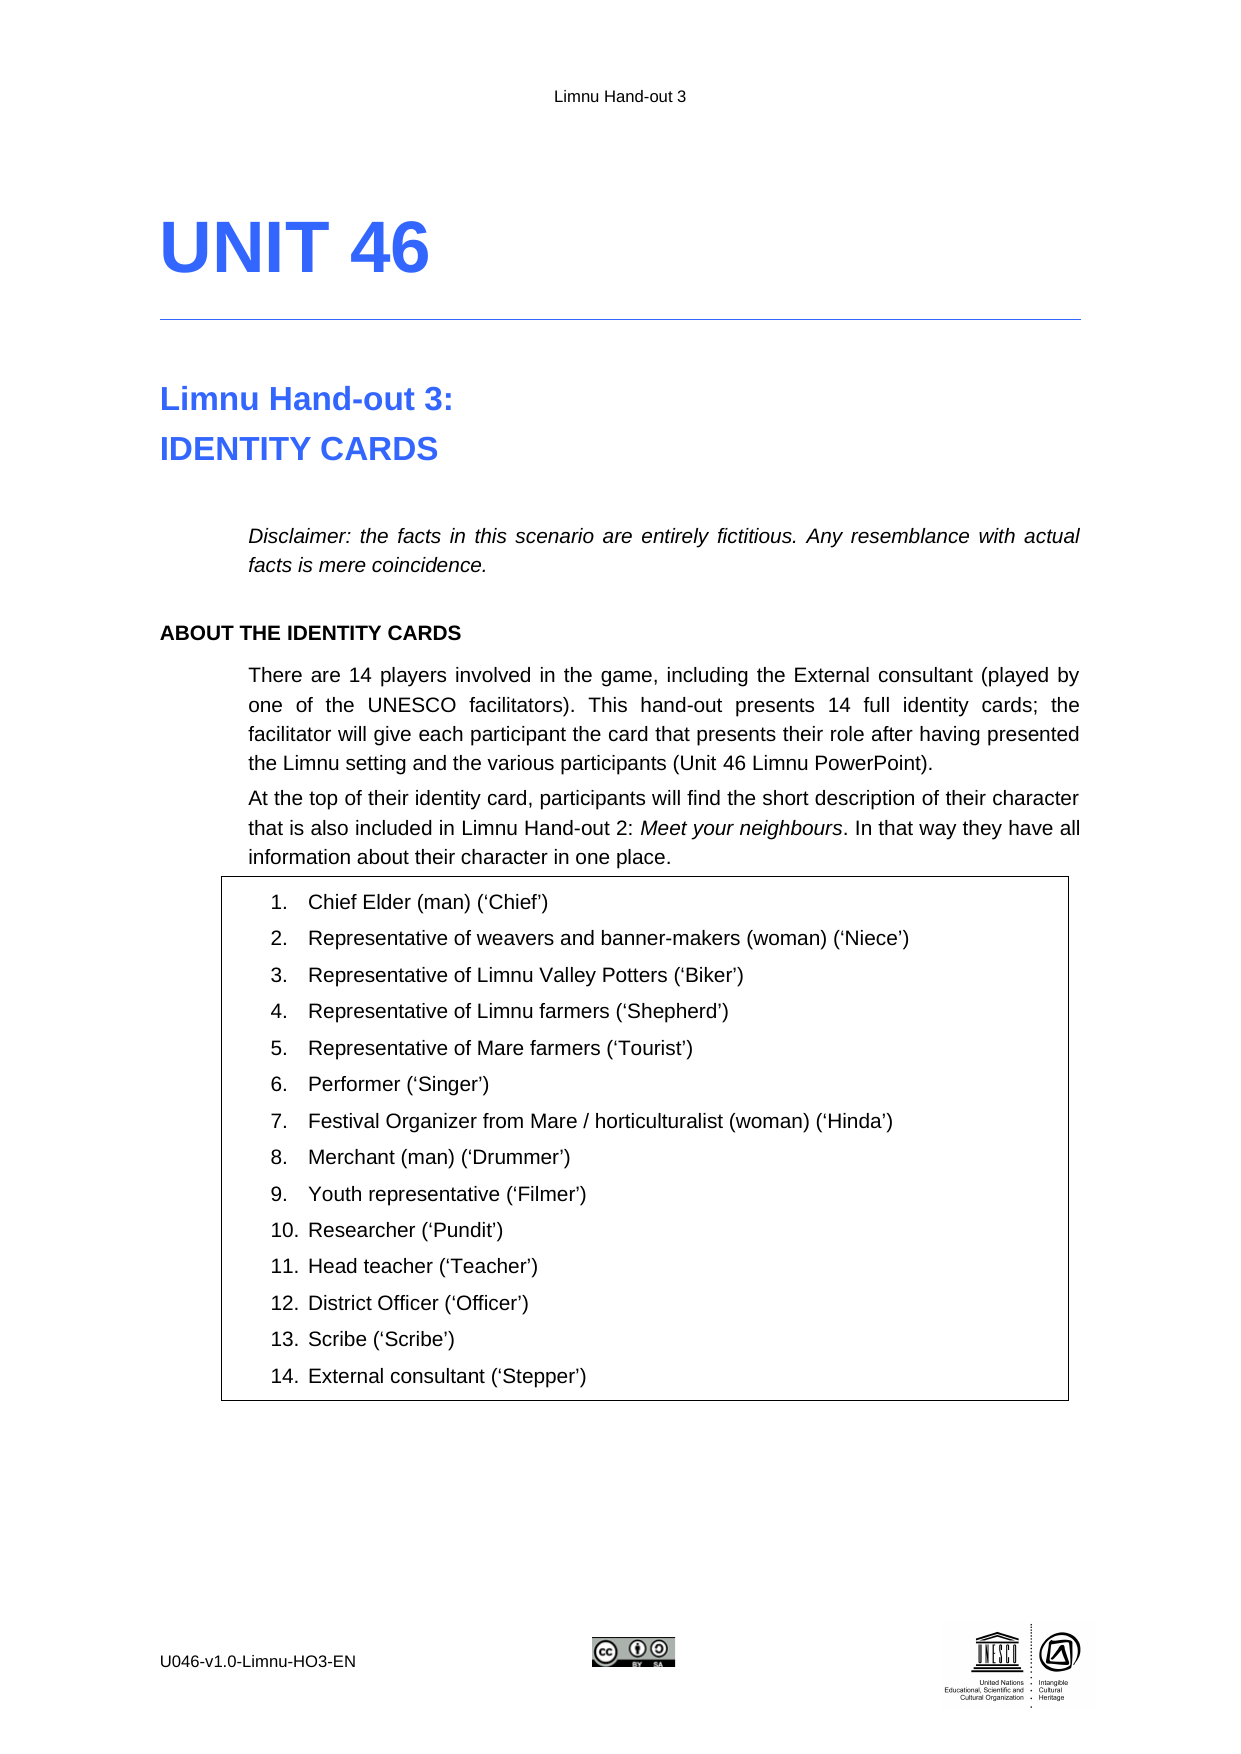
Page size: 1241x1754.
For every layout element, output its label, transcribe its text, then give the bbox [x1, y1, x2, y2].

picture [590, 1637, 675, 1666]
text Limnu Hand-out 3: IDENTITY CARDS [159, 370, 1081, 470]
table_header Chief Elder (man) (‘Chief’) Representative of weavers and banner-makers (woman) (‘Niece’) Representative of Limnu Valley Potters (‘Biker’) Representative of Limnu farmers (‘Shepherd’) Representative of Mare farmers (‘Tourist’) Performer (‘Singer’) Festival Organizer from Mare / horticulturalist (woman) (‘Hinda’) Merchant (man) (‘Drummer’) Youth representative (‘Filmer’) Researcher (‘Pundit’) Head teacher (‘Teacher’) District Officer (‘Officer’) Scribe (‘Scribe’) External consultant (‘Stepper’) [222, 877, 1068, 1400]
text At the top of their identity card, participants will find the short description of their character that is also included in Limnu Hand-out 2: Meet your neighbours. In that way they have all information about their character in one place. [248, 782, 1081, 870]
subtitle About the identity Cards [159, 616, 1081, 647]
text Disclaimer: the facts in this scenario are entirely fictitious. Any resemblance with actual facts is mere coincidence. [248, 520, 1081, 578]
text UNIT 46 [159, 202, 1081, 320]
text There are 14 players involved in the game, including the External consultant (played by one of the UNESCO facilitators). This hand-out presents 14 full identity cards; the facilitator will give each participant the card that presents their role after having presented the Limnu setting and the various participants (Unit 46 Limnu PowerPoint). [248, 659, 1081, 776]
picture [941, 1621, 1096, 1710]
